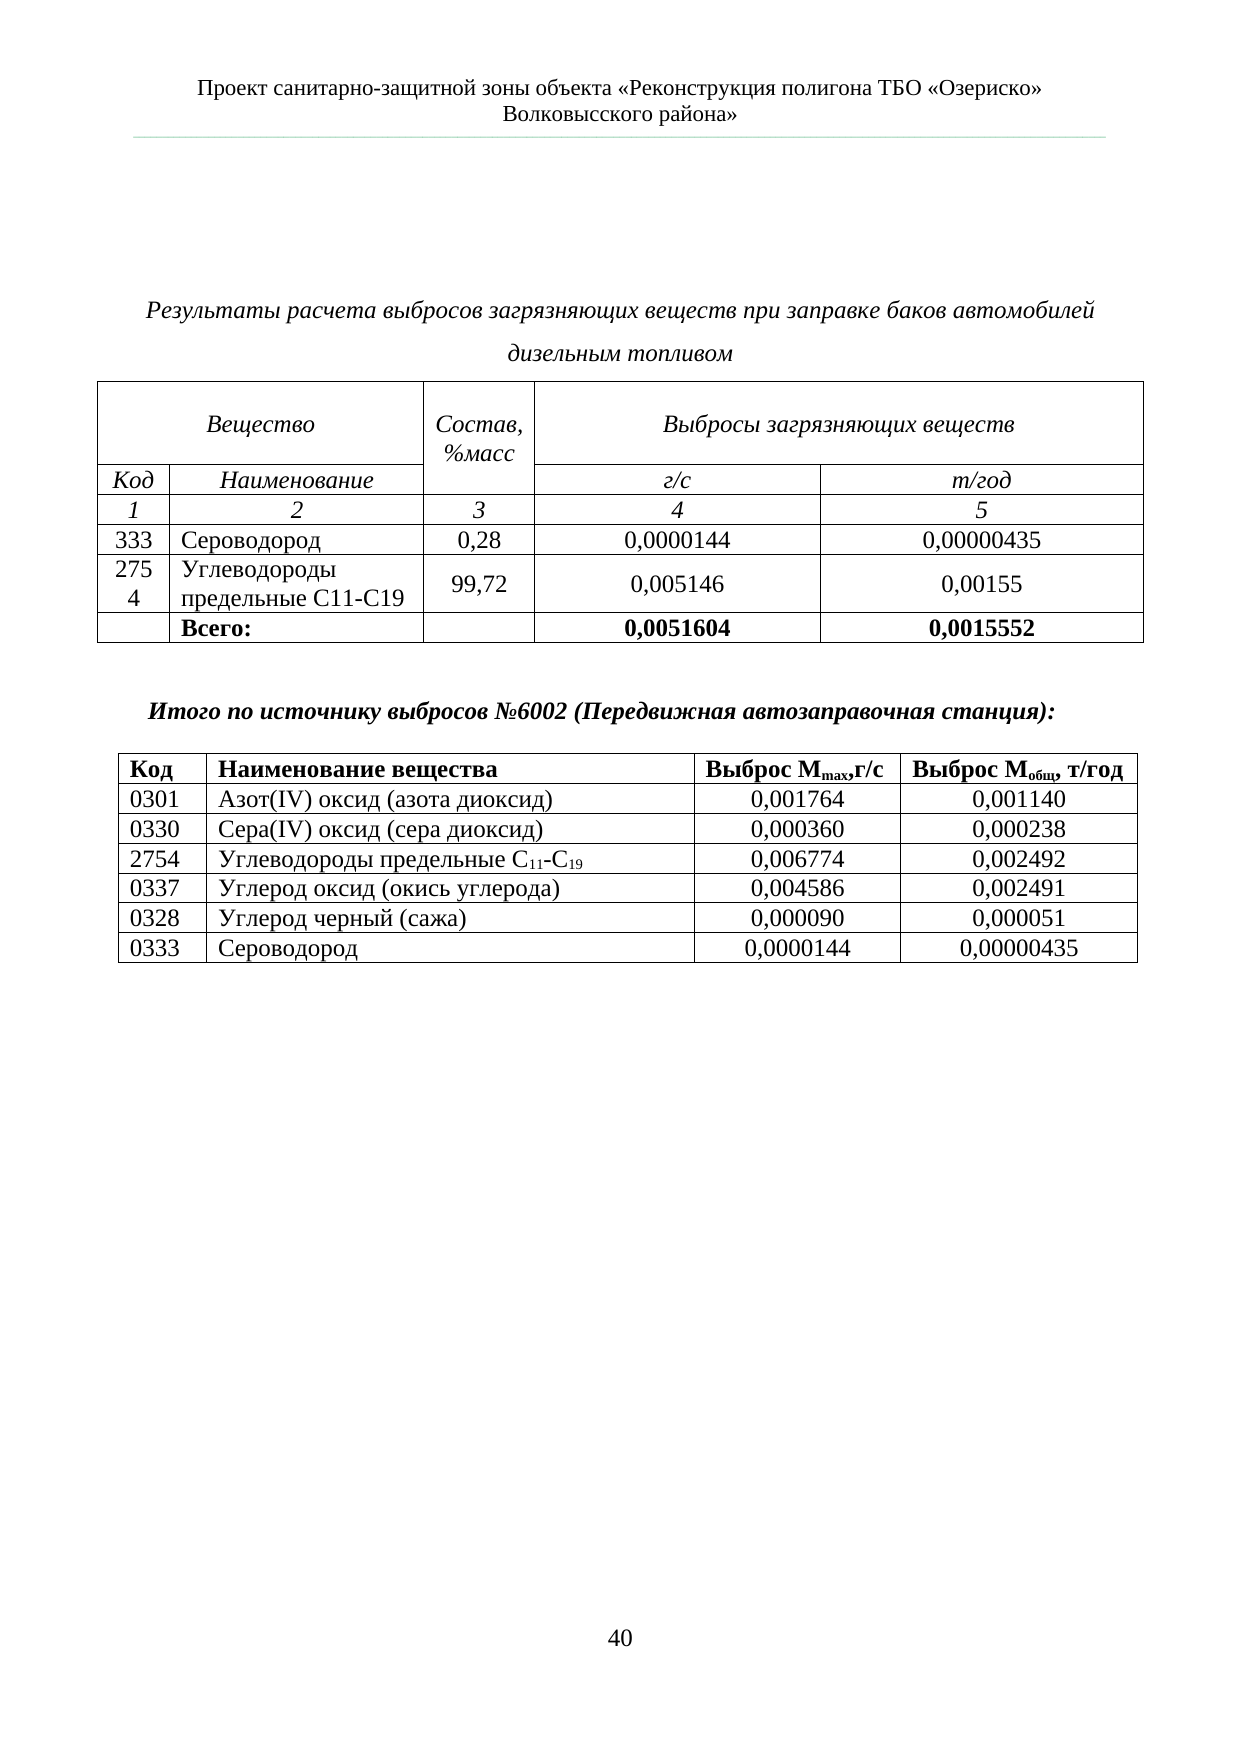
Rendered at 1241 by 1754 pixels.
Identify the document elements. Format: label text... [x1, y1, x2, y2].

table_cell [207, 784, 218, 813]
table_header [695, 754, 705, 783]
table_cell 2754 [98, 555, 169, 612]
table_cell Сероводород [170, 525, 423, 553]
text Итого по источнику выбросов №6002 (Передвижная автозаправочная станция): [89, 696, 1167, 724]
table_cell 0333 [119, 933, 206, 962]
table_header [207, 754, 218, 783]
table_cell [424, 613, 534, 642]
text Результаты расчета выбросов загрязняющих веществ при заправке баков автомобилей дизельным топливом [89, 295, 1152, 367]
table_cell Сероводород [207, 933, 694, 962]
table_cell Наименование [170, 465, 423, 494]
table_cell 4 [535, 495, 820, 524]
table_cell 0,0000144 [535, 525, 820, 553]
table_cell 0,006774 [695, 844, 900, 872]
table_cell 2 [170, 495, 423, 524]
table_cell 0,002492 [901, 844, 1137, 872]
table_cell 0,0051604 [535, 613, 820, 642]
table_cell 0,004586 [695, 874, 900, 902]
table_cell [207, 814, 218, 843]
table_cell 0,005146 [535, 555, 820, 612]
table_cell Углеводороды предельные C11-C19 [170, 555, 423, 612]
table_cell 0,002491 [901, 874, 1137, 902]
table_cell т/год [821, 465, 1143, 494]
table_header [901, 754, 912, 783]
table_cell 0,00000435 [821, 525, 1143, 553]
table_cell Углерод черный (сажа) [207, 903, 694, 932]
table_cell 0,28 [424, 525, 534, 553]
table_cell 0,001140 [901, 784, 1137, 813]
table_cell 0,00000435 [901, 933, 1137, 962]
table_header Выбросы загрязняющих веществ [535, 382, 1143, 464]
table_cell 0328 [119, 903, 206, 932]
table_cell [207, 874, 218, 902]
table_cell 333 [98, 525, 169, 553]
table_cell 0,000360 [695, 814, 900, 843]
table_cell г/с [535, 465, 820, 494]
table_cell 3 [424, 495, 534, 524]
table_cell 0,00155 [821, 555, 1143, 612]
table_cell 0,001764 [695, 784, 900, 813]
table_header Вещество [98, 382, 423, 464]
table_cell Код [98, 465, 169, 494]
table_cell 99,72 [424, 555, 534, 612]
table_header Состав, %масс [424, 382, 534, 494]
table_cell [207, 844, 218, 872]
table_cell Всего: [170, 613, 423, 642]
table_cell [98, 613, 169, 642]
table_cell 5 [821, 495, 1143, 524]
table_cell 1 [98, 495, 169, 524]
table_cell 0,000090 [695, 903, 900, 932]
table_cell 0,0015552 [821, 613, 1143, 642]
table_cell 0,0000144 [695, 933, 900, 962]
table_cell 0,000238 [901, 814, 1137, 843]
table_cell 0,000051 [901, 903, 1137, 932]
